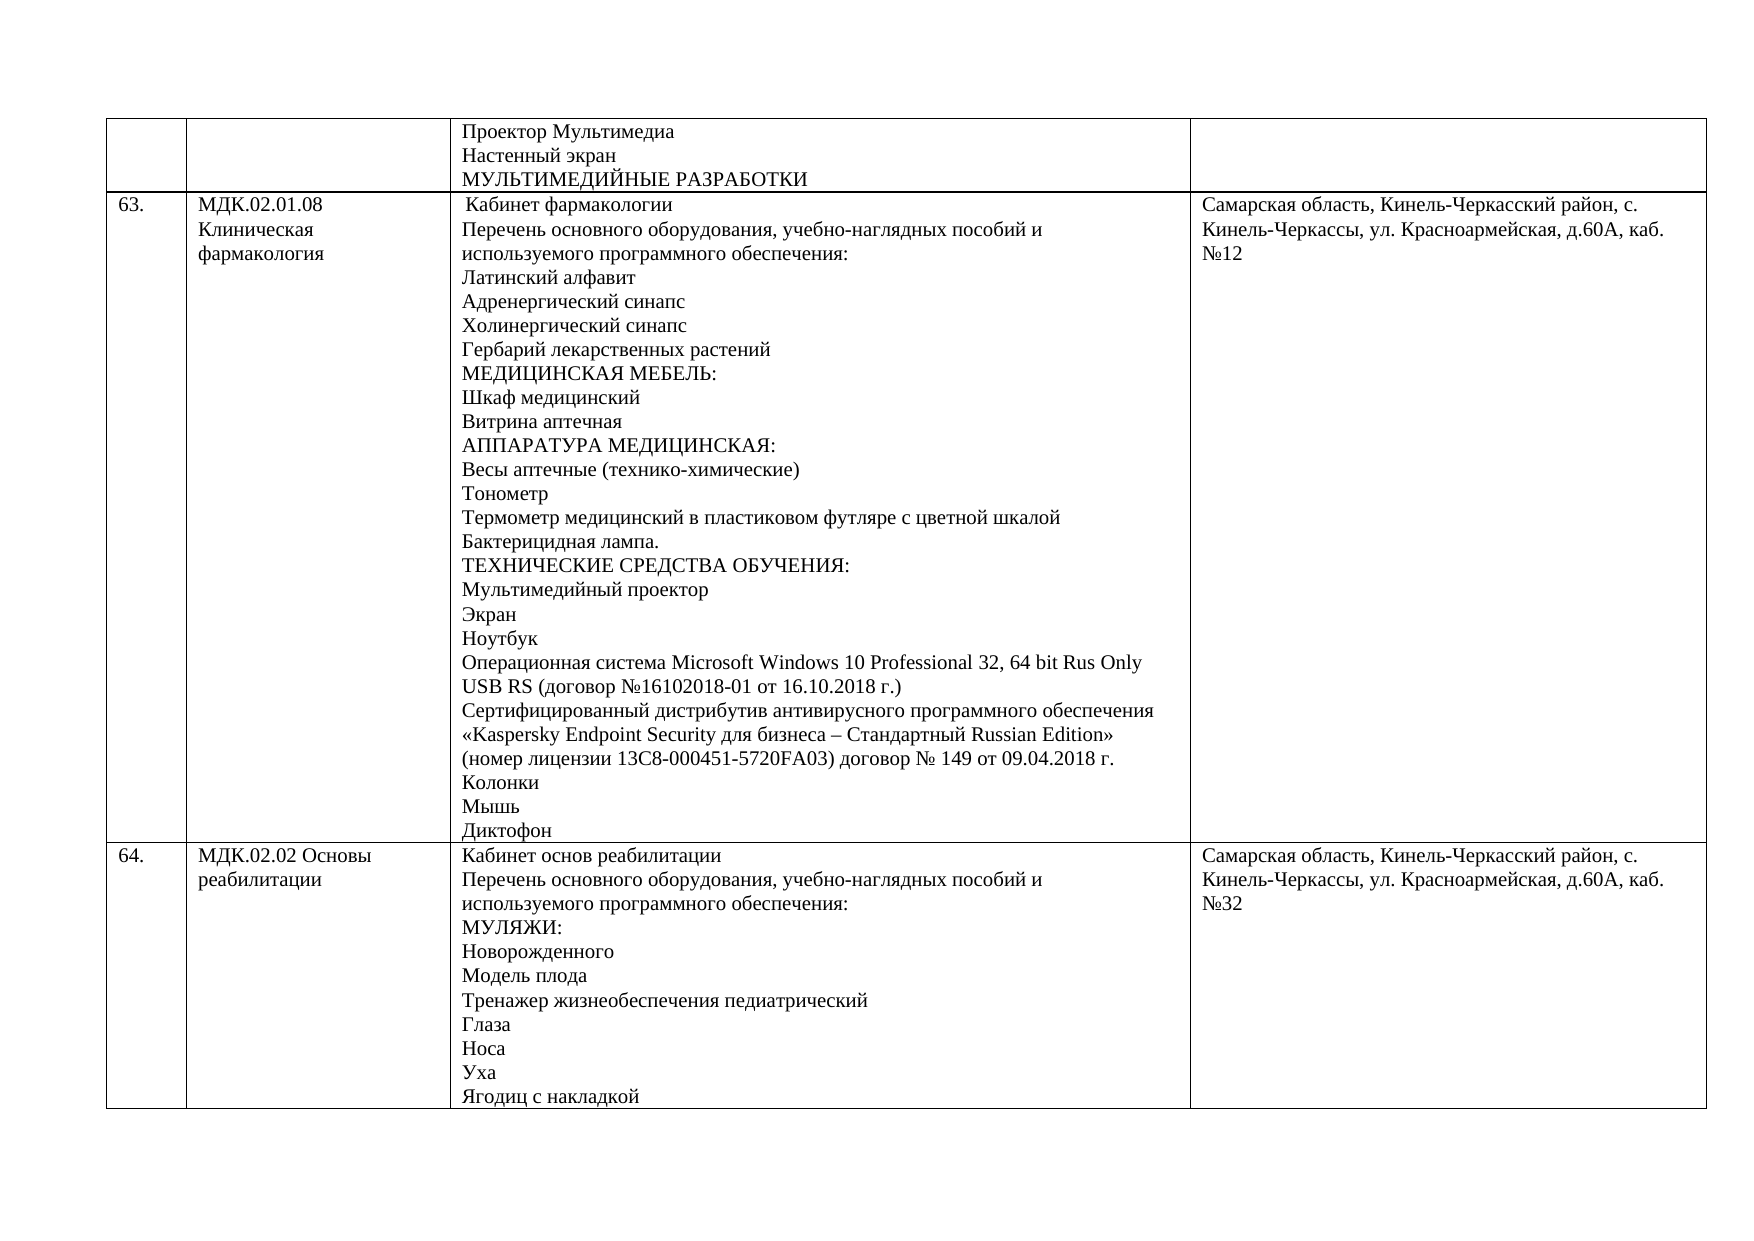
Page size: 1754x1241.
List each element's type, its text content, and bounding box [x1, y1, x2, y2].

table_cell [1191, 119, 1706, 191]
table_cell [107, 843, 186, 1108]
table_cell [187, 119, 450, 191]
table_cell Кабинет фармакологии Перечень основного оборудования, учебно-наглядных пособий и используемого программного обеспечения: Латинский алфавит Адренергический синапс Холинергический синапс Гербарий лекарственных растений МЕДИЦИНСКАЯ МЕБЕЛЬ: Шкаф медицинский Витрина аптечная АППАРАТУРА МЕДИЦИНСКАЯ: Весы аптечные (технико-химические) Тонометр Термометр медицинский в пластиковом футляре с цветной шкалой Бактерицидная лампа. ТЕХНИЧЕСКИЕ СРЕДСТВА ОБУЧЕНИЯ: Мультимедийный проектор Экран Ноутбук Операционная система Microsoft Windows 10 Professional 32, 64 bit Rus Only USB RS (договор №16102018-01 от 16.10.2018 г.) Сертифицированный дистрибутив антивирусного программного обеспечения «Kaspersky Endpoint Security для бизнеса – Стандартный Russian Edition» (номер лицензии 13С8-000451-5720FA03) договор № 149 от 09.04.2018 г. Колонки Мышь Диктофон [451, 193, 1190, 842]
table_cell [451, 119, 1190, 191]
table_cell МДК.02.01.08 Клиническая фармакология [187, 193, 450, 842]
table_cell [451, 843, 1190, 1108]
table_cell [107, 193, 186, 842]
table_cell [1191, 843, 1706, 1108]
table_cell Самарская область, Кинель-Черкасский район, с. Кинель-Черкассы, ул. Красноармейская, д.60А, каб. №12 [1191, 193, 1706, 842]
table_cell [187, 843, 450, 1108]
table_cell [107, 119, 186, 191]
